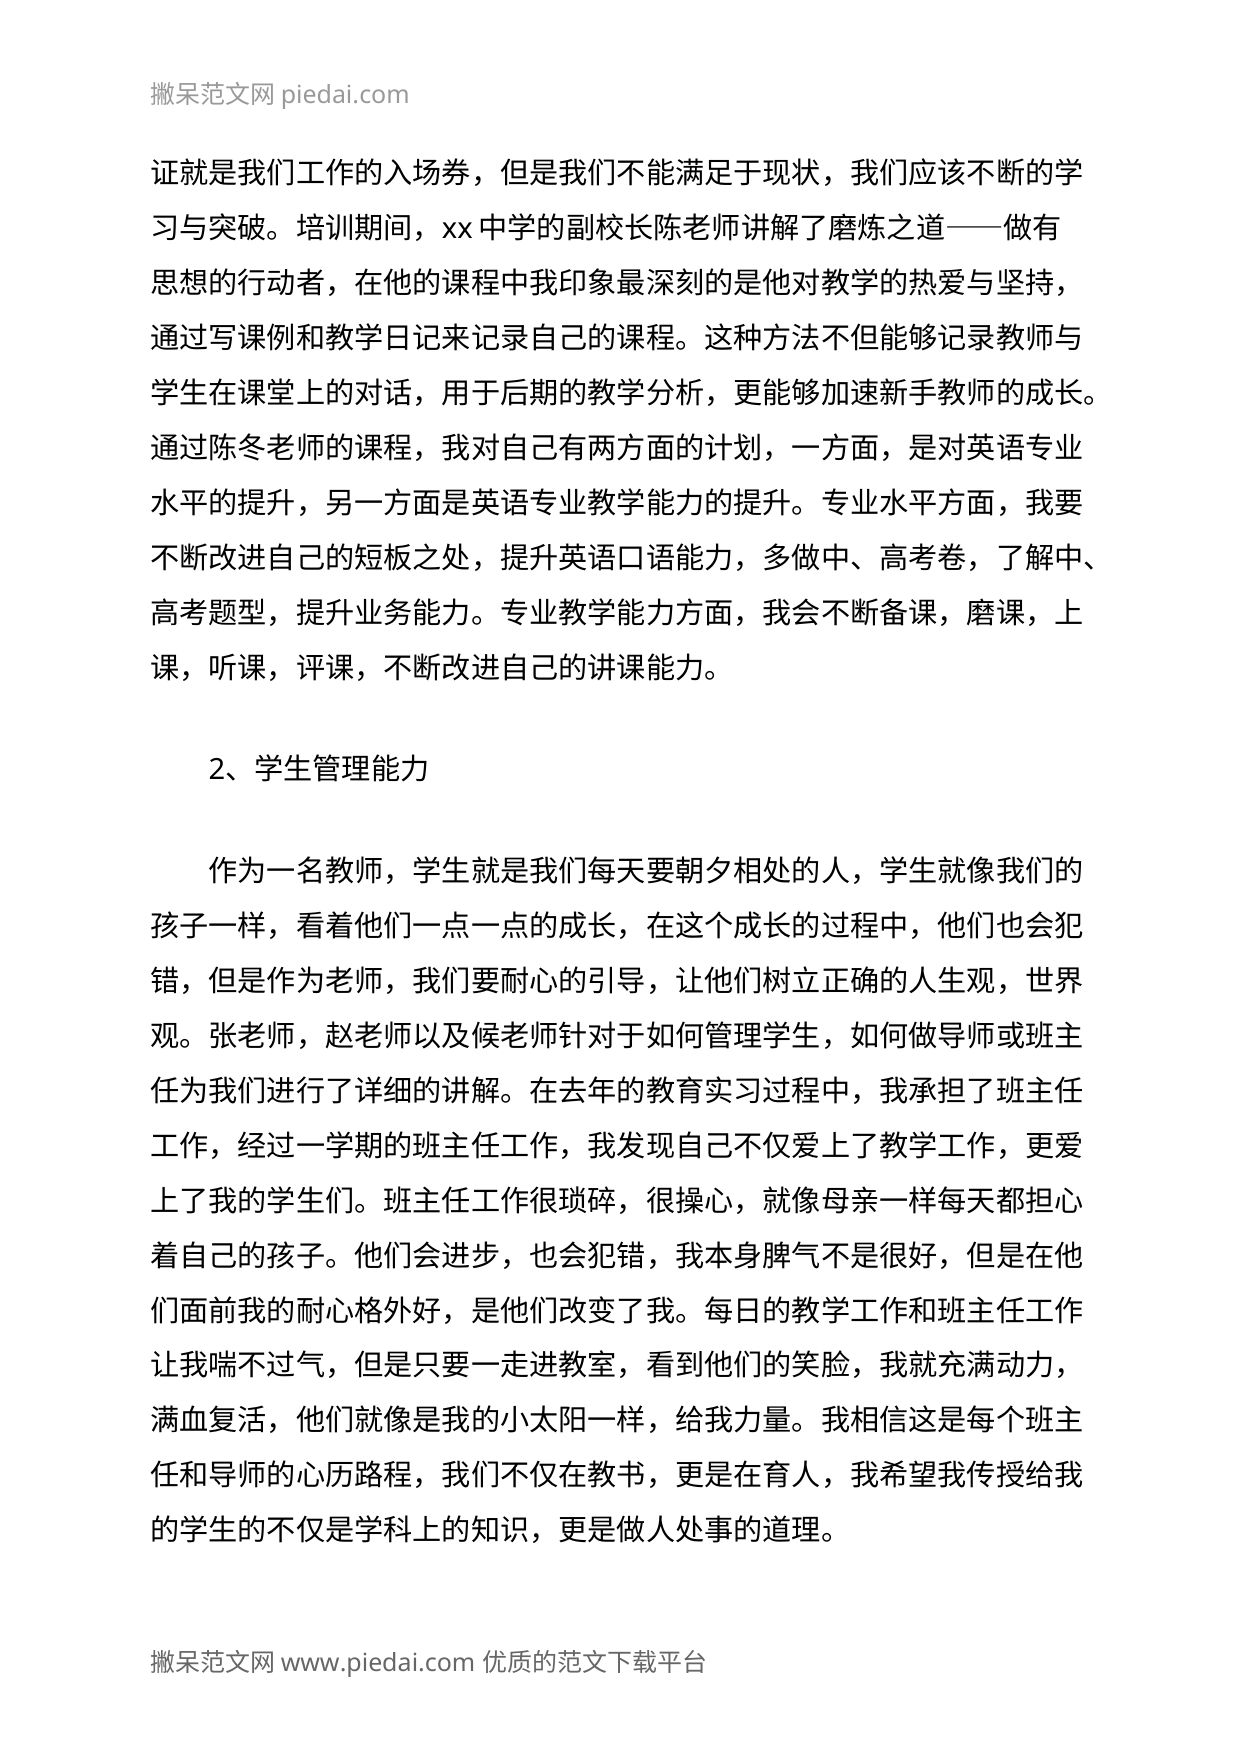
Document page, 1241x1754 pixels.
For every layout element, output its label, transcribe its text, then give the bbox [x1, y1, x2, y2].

text 2、学生管理能力 [150, 746, 1090, 788]
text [150, 150, 1090, 686]
text 作为一名教师，学生就是我们每天要朝夕相处的人，学生就像我们的孩子一样，看着他们一点一点的成长，在这个成长的过程中，他们也会犯错，但是作为老师，我们要耐心的引导，让他们树立正确的人生观，世界观。张老师，赵老师以及候老师针对于如何管理学生，如何做导师或班主任为我们进行了详细的讲解。在去年的教育实习过程中，我承担了班主任工作，经过一学期的班主任工作，我发现自己不仅爱上了教学工作，更爱上了我的学生们。班主任工作很琐碎，很操心，就像母亲一样每天都担心着自己的孩子。他们会进步，也会犯错，我本身脾气不是很好，但是在他们面前我的耐心格外好，是他们改变了我。每日的教学工作和班主任工作让我喘不过气，但是只要一走进教室，看到他们的笑脸，我就充满动力，满血复活，他们就像是我的小太阳一样，给我力量。我相信这是每个班主任和导师的心历路程，我们不仅在教书，更是在育人，我希望我传授给我的学生的不仅是学科上的知识，更是做人处事的道理。 [150, 848, 1090, 1549]
